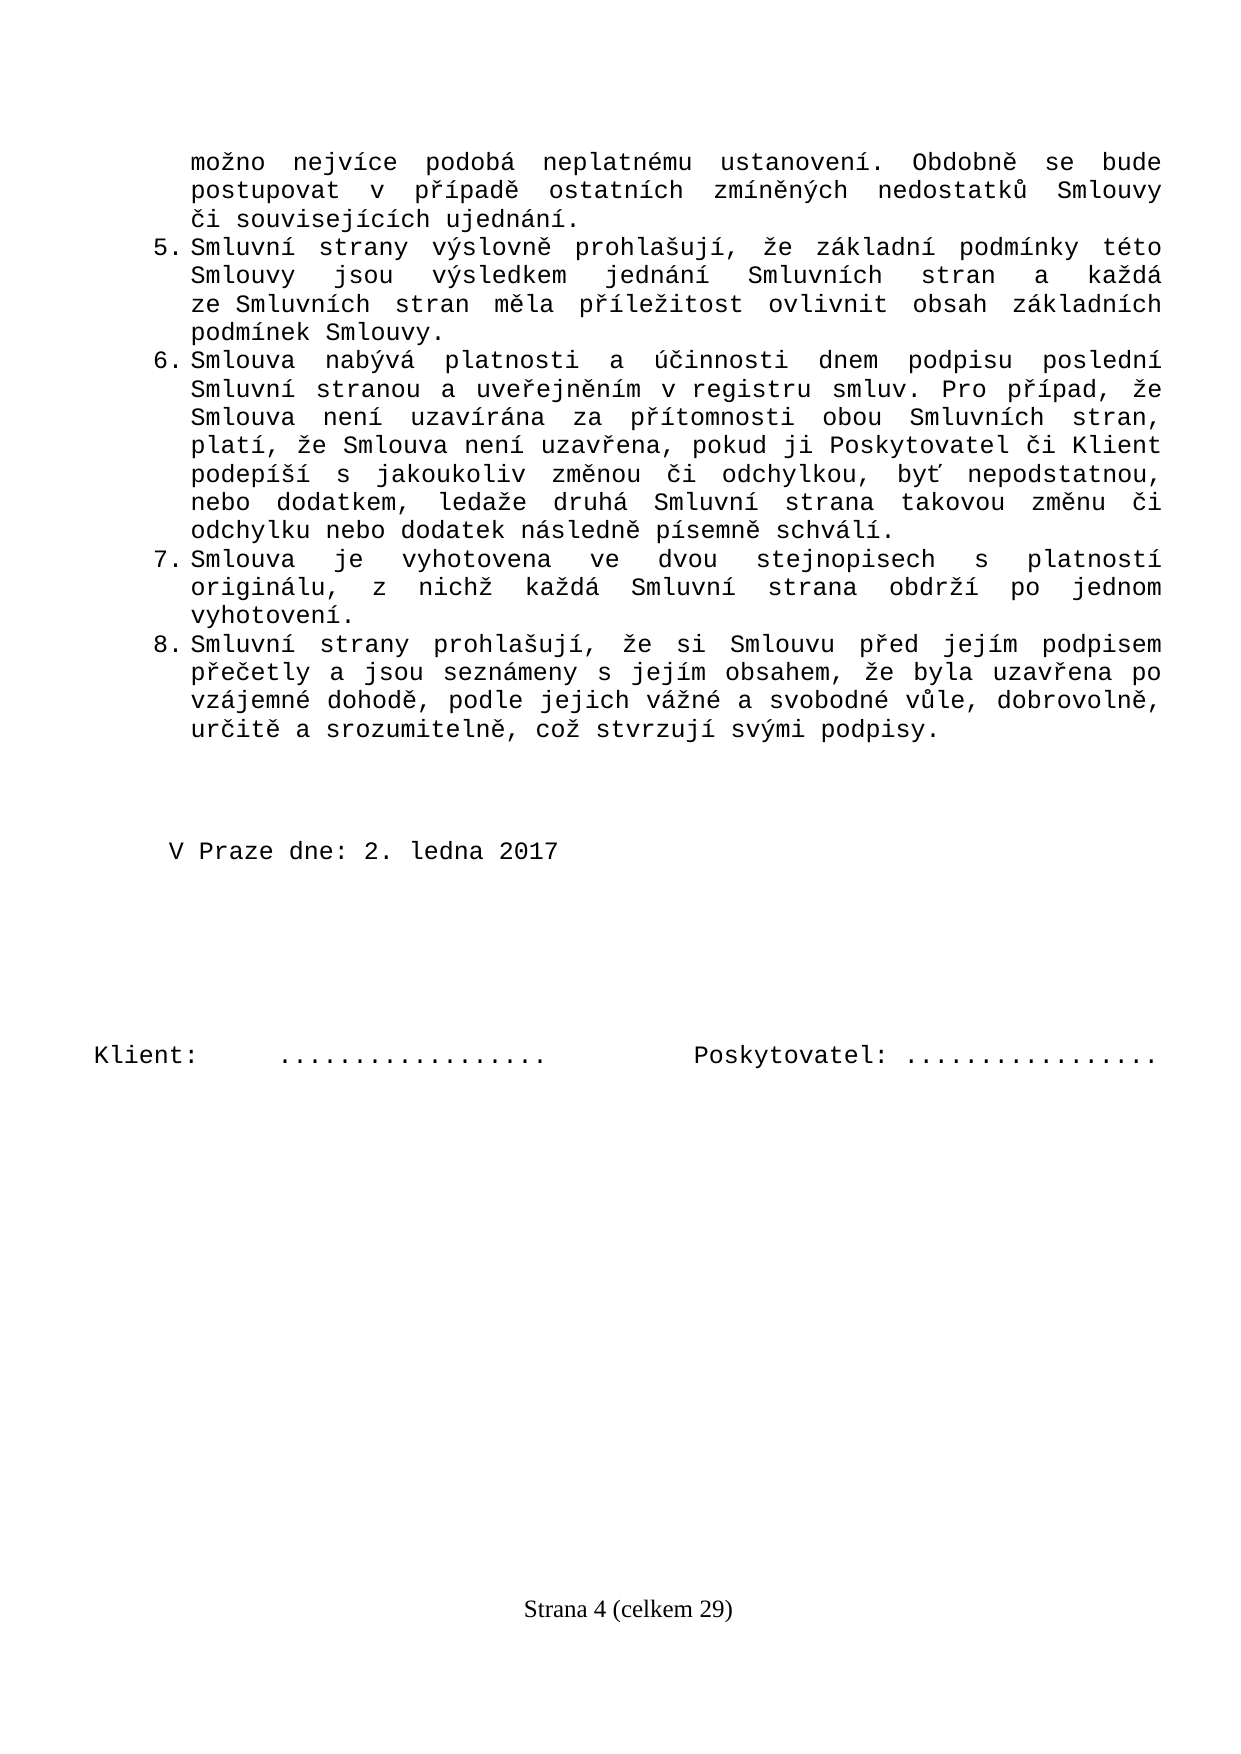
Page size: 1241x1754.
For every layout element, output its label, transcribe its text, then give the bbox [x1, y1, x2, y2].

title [153, 150, 1162, 235]
title Smluvní strany prohlašují, že si Smlouvu před jejím podpisem přečetly a jsou seznámeny s jejím obsahem, že byla uzavřena po vzájemné dohodě, podle jejich vážné a svobodné vůle, dobrovolně, určitě a srozumitelně, což stvrzují svými podpisy. [153, 631, 1162, 745]
title Smlouva nabývá platnosti a účinnosti dnem podpisu poslední Smluvní stranou a uveřejněním v registru smluv. Pro případ, že Smlouva není uzavírána za přítomnosti obou Smluvních stran, platí, že Smlouva není uzavřena, pokud ji Poskytovatel či Klient podepíší s jakoukoliv změnou či odchylkou, byť nepodstatnou, nebo dodatkem, ledaže druhá Smluvní strana takovou změnu či odchylku nebo dodatek následně písemně schválí. [153, 348, 1162, 546]
text V Praze dne: 2. ledna 2017 [94, 839, 1162, 867]
text Klient: .................. Poskytovatel: ................. [94, 1043, 1162, 1071]
title Smluvní strany výslovně prohlašují, že základní podmínky této Smlouvy jsou výsledkem jednání Smluvních stran a každá ze Smluvních stran měla příležitost ovlivnit obsah základních podmínek Smlouvy. [153, 235, 1162, 348]
title Smlouva je vyhotovena ve dvou stejnopisech s platností originálu, z nichž každá Smluvní strana obdrží po jednom vyhotovení. [153, 546, 1162, 631]
